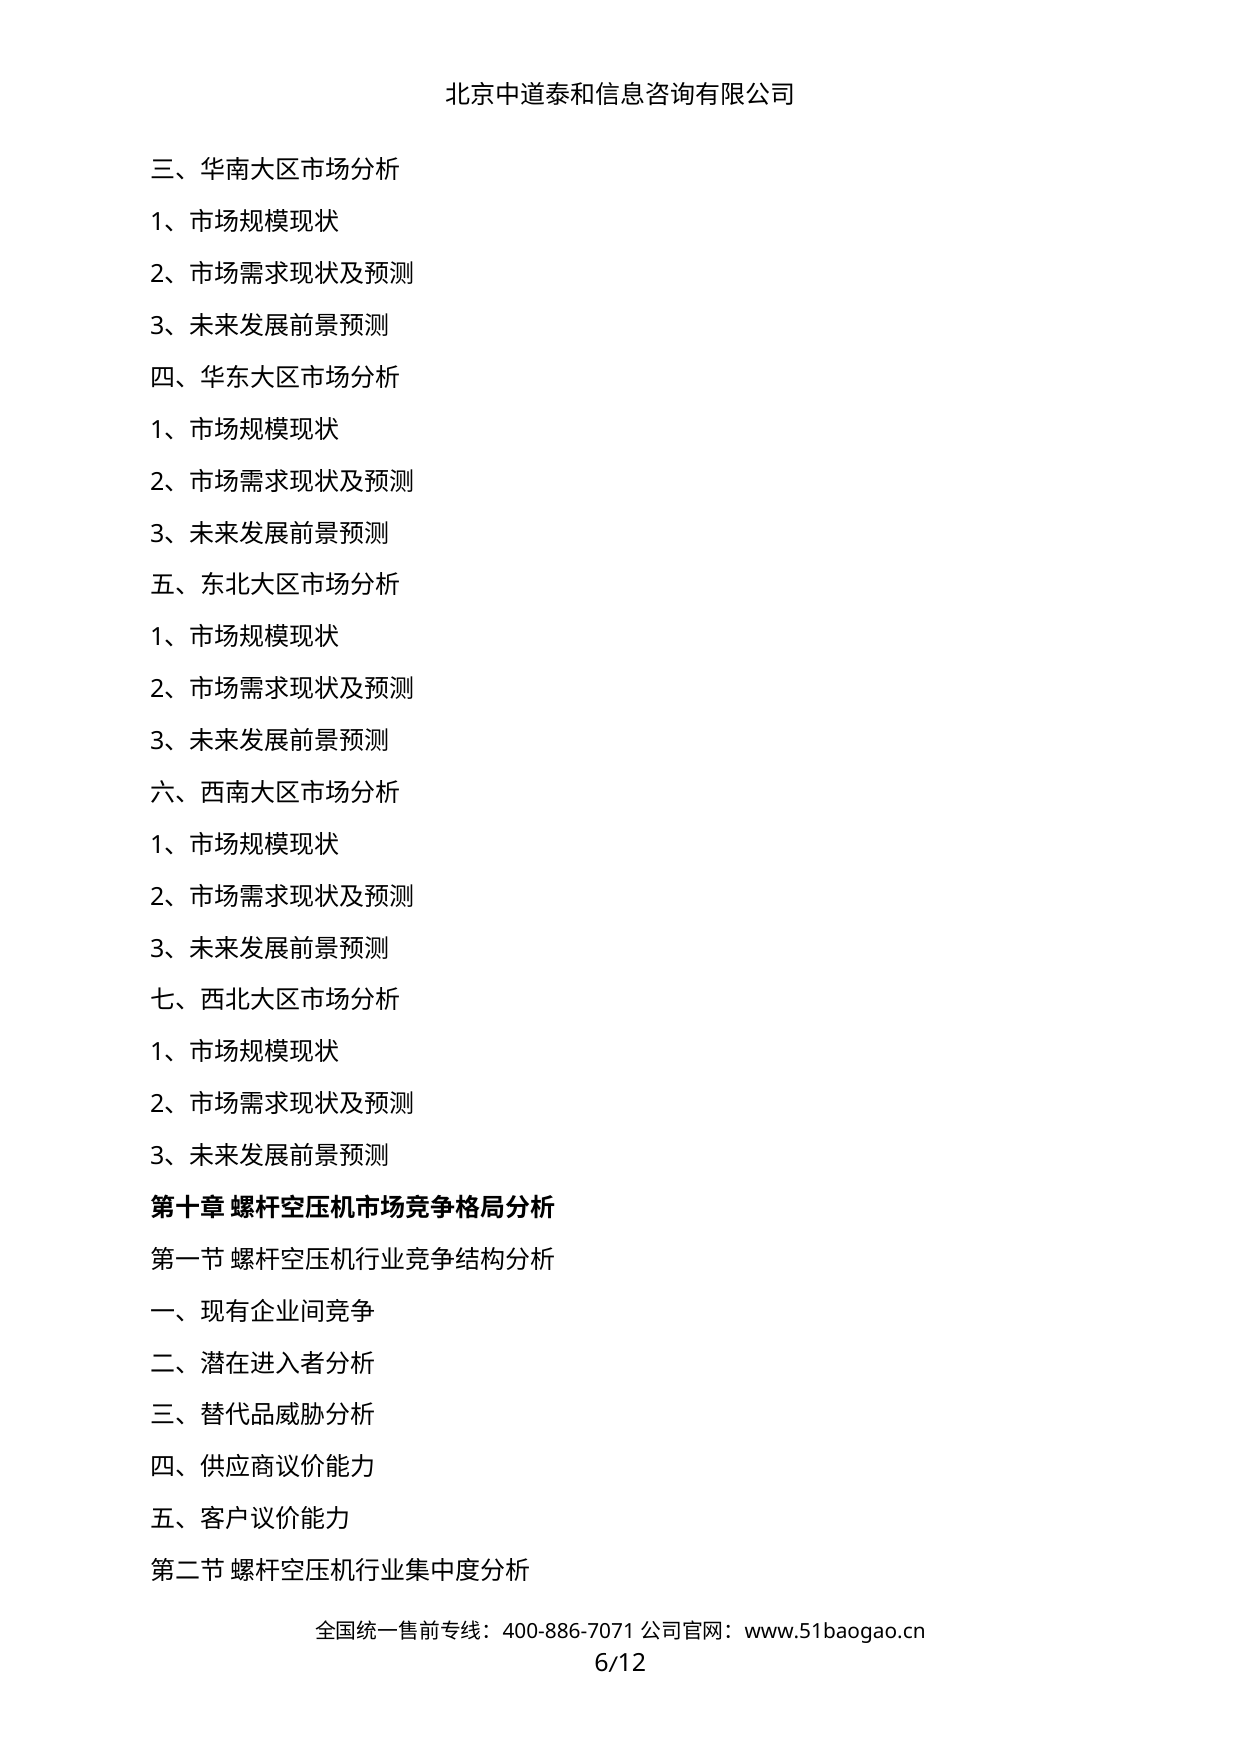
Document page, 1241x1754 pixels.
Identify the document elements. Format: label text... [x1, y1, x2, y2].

text 三、替代品威胁分析 [150, 1395, 1090, 1431]
text 五、东北大区市场分析 [150, 565, 1090, 601]
text 二、潜在进入者分析 [150, 1343, 1090, 1379]
text 七、西北大区市场分析 [150, 980, 1090, 1016]
text 三、华南大区市场分析 [150, 150, 1090, 186]
text 1、市场规模现状 [150, 1032, 1090, 1068]
text 1、市场规模现状 [150, 617, 1090, 653]
text 五、客户议价能力 [150, 1499, 1090, 1535]
text 第十章 螺杆空压机市场竞争格局分析 [150, 1187, 1090, 1224]
text 2、市场需求现状及预测 [150, 254, 1090, 290]
text 第二节 螺杆空压机行业集中度分析 [150, 1551, 1090, 1587]
text 1、市场规模现状 [150, 202, 1090, 238]
text 3、未来发展前景预测 [150, 513, 1090, 549]
text 1、市场规模现状 [150, 824, 1090, 861]
text 3、未来发展前景预测 [150, 1136, 1090, 1172]
text 第一节 螺杆空压机行业竞争结构分析 [150, 1239, 1090, 1276]
text 1、市场规模现状 [150, 409, 1090, 446]
text 3、未来发展前景预测 [150, 721, 1090, 757]
text 六、西南大区市场分析 [150, 772, 1090, 809]
text 2、市场需求现状及预测 [150, 461, 1090, 497]
text 2、市场需求现状及预测 [150, 669, 1090, 705]
text 四、华东大区市场分析 [150, 357, 1090, 394]
text 3、未来发展前景预测 [150, 306, 1090, 342]
text 2、市场需求现状及预测 [150, 1084, 1090, 1120]
text 一、现有企业间竞争 [150, 1291, 1090, 1327]
text 2、市场需求现状及预测 [150, 876, 1090, 912]
text 3、未来发展前景预测 [150, 928, 1090, 964]
text 四、供应商议价能力 [150, 1447, 1090, 1483]
